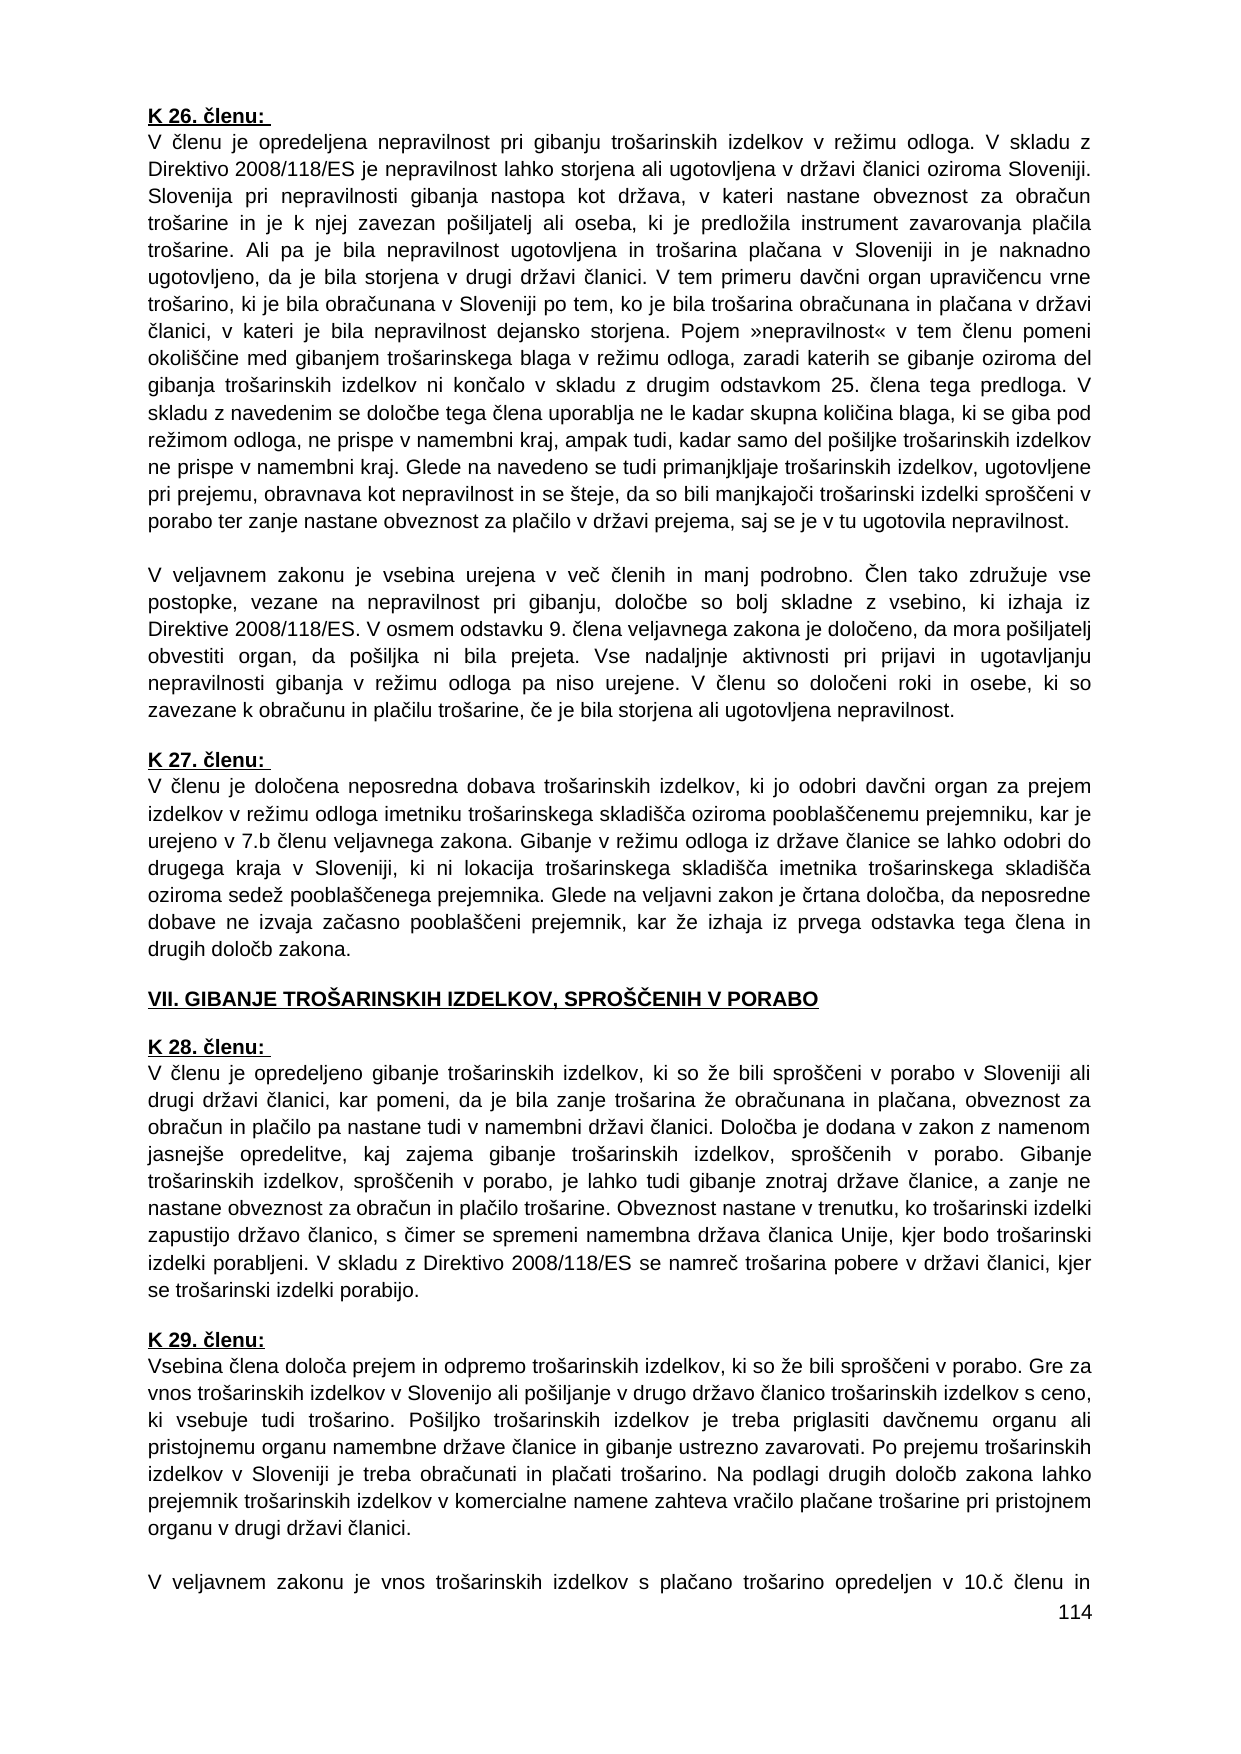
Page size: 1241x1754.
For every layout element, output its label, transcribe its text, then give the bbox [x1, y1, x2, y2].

text K 29. členu: [148, 1327, 1093, 1351]
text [148, 1568, 1093, 1595]
text K 28. členu: [148, 1035, 1093, 1059]
text V členu je določena neposredna dobava trošarinskih izdelkov, ki jo odobri davčni organ za prejem izdelkov v režimu odloga imetniku trošarinskega skladišča oziroma pooblaščenemu prejemniku, kar je urejeno v 7.b členu veljavnega zakona. Gibanje v režimu odloga iz države članice se lahko odobri do drugega kraja v Sloveniji, ki ni lokacija trošarinskega skladišča imetnika trošarinskega skladišča oziroma sedež pooblaščenega prejemnika. Glede na veljavni zakon je črtana določba, da neposredne dobave ne izvaja začasno pooblaščeni prejemnik, kar že izhaja iz prvega odstavka tega člena in drugih določb zakona. [148, 772, 1093, 962]
text V členu je opredeljena nepravilnost pri gibanju trošarinskih izdelkov v režimu odloga. V skladu z Direktivo 2008/118/ES je nepravilnost lahko storjena ali ugotovljena v državi članici oziroma Sloveniji. Slovenija pri nepravilnosti gibanja nastopa kot država, v kateri nastane obveznost za obračun trošarine in je k njej zavezan pošiljatelj ali oseba, ki je predložila instrument zavarovanja plačila trošarine. Ali pa je bila nepravilnost ugotovljena in trošarina plačana v Sloveniji in je naknadno ugotovljeno, da je bila storjena v drugi državi članici. V tem primeru davčni organ upravičencu vrne trošarino, ki je bila obračunana v Sloveniji po tem, ko je bila trošarina obračunana in plačana v državi članici, v kateri je bila nepravilnost dejansko storjena. Pojem »nepravilnost« v tem členu pomeni okoliščine med gibanjem trošarinskega blaga v režimu odloga, zaradi katerih se gibanje oziroma del gibanja trošarinskih izdelkov ni končalo v skladu z drugim odstavkom 25. člena tega predloga. V skladu z navedenim se določbe tega člena uporablja ne le kadar skupna količina blaga, ki se giba pod režimom odloga, ne prispe v namembni kraj, ampak tudi, kadar samo del pošiljke trošarinskih izdelkov ne prispe v namembni kraj. Glede na navedeno se tudi primanjkljaje trošarinskih izdelkov, ugotovljene pri prejemu, obravnava kot nepravilnost in se šteje, da so bili manjkajoči trošarinski izdelki sproščeni v porabo ter zanje nastane obveznost za plačilo v državi prejema, saj se je v tu ugotovila nepravilnost. [148, 127, 1093, 534]
text V členu je opredeljeno gibanje trošarinskih izdelkov, ki so že bili sproščeni v porabo v Sloveniji ali drugi državi članici, kar pomeni, da je bila zanje trošarina že obračunana in plačana, obveznost za obračun in plačilo pa nastane tudi v namembni državi članici. Določba je dodana v zakon z namenom jasnejše opredelitve, kaj zajema gibanje trošarinskih izdelkov, sproščenih v porabo. Gibanje trošarinskih izdelkov, sproščenih v porabo, je lahko tudi gibanje znotraj države članice, a zanje ne nastane obveznost za obračun in plačilo trošarine. Obveznost nastane v trenutku, ko trošarinski izdelki zapustijo državo članico, s čimer se spremeni namembna država članica Unije, kjer bodo trošarinski izdelki porabljeni. V skladu z Direktivo 2008/118/ES se namreč trošarina pobere v državi članici, kjer se trošarinski izdelki porabijo. [148, 1059, 1093, 1302]
text K 26. členu: [148, 103, 1093, 127]
text Vsebina člena določa prejem in odpremo trošarinskih izdelkov, ki so že bili sproščeni v porabo. Gre za vnos trošarinskih izdelkov v Slovenijo ali pošiljanje v drugo državo članico trošarinskih izdelkov s ceno, ki vsebuje tudi trošarino. Pošiljko trošarinskih izdelkov je treba priglasiti davčnemu organu ali pristojnemu organu namembne države članice in gibanje ustrezno zavarovati. Po prejemu trošarinskih izdelkov v Sloveniji je treba obračunati in plačati trošarino. Na podlagi drugih določb zakona lahko prejemnik trošarinskih izdelkov v komercialne namene zahteva vračilo plačane trošarine pri pristojnem organu v drugi državi članici. [148, 1351, 1093, 1541]
text V veljavnem zakonu je vsebina urejena v več členih in manj podrobno. Člen tako združuje vse postopke, vezane na nepravilnost pri gibanju, določbe so bolj skladne z vsebino, ki izhaja iz Direktive 2008/118/ES. V osmem odstavku 9. člena veljavnega zakona je določeno, da mora pošiljatelj obvestiti organ, da pošiljka ni bila prejeta. Vse nadaljnje aktivnosti pri prijavi in ugotavljanju nepravilnosti gibanja v režimu odloga pa niso urejene. V členu so določeni roki in osebe, ki so zavezane k obračunu in plačilu trošarine, če je bila storjena ali ugotovljena nepravilnost. [148, 561, 1093, 723]
text VII. GIBANJE TROŠARINSKIH IZDELKOV, SPROŠČENIH V PORABO [148, 987, 1093, 1011]
text K 27. členu: [148, 748, 1093, 772]
